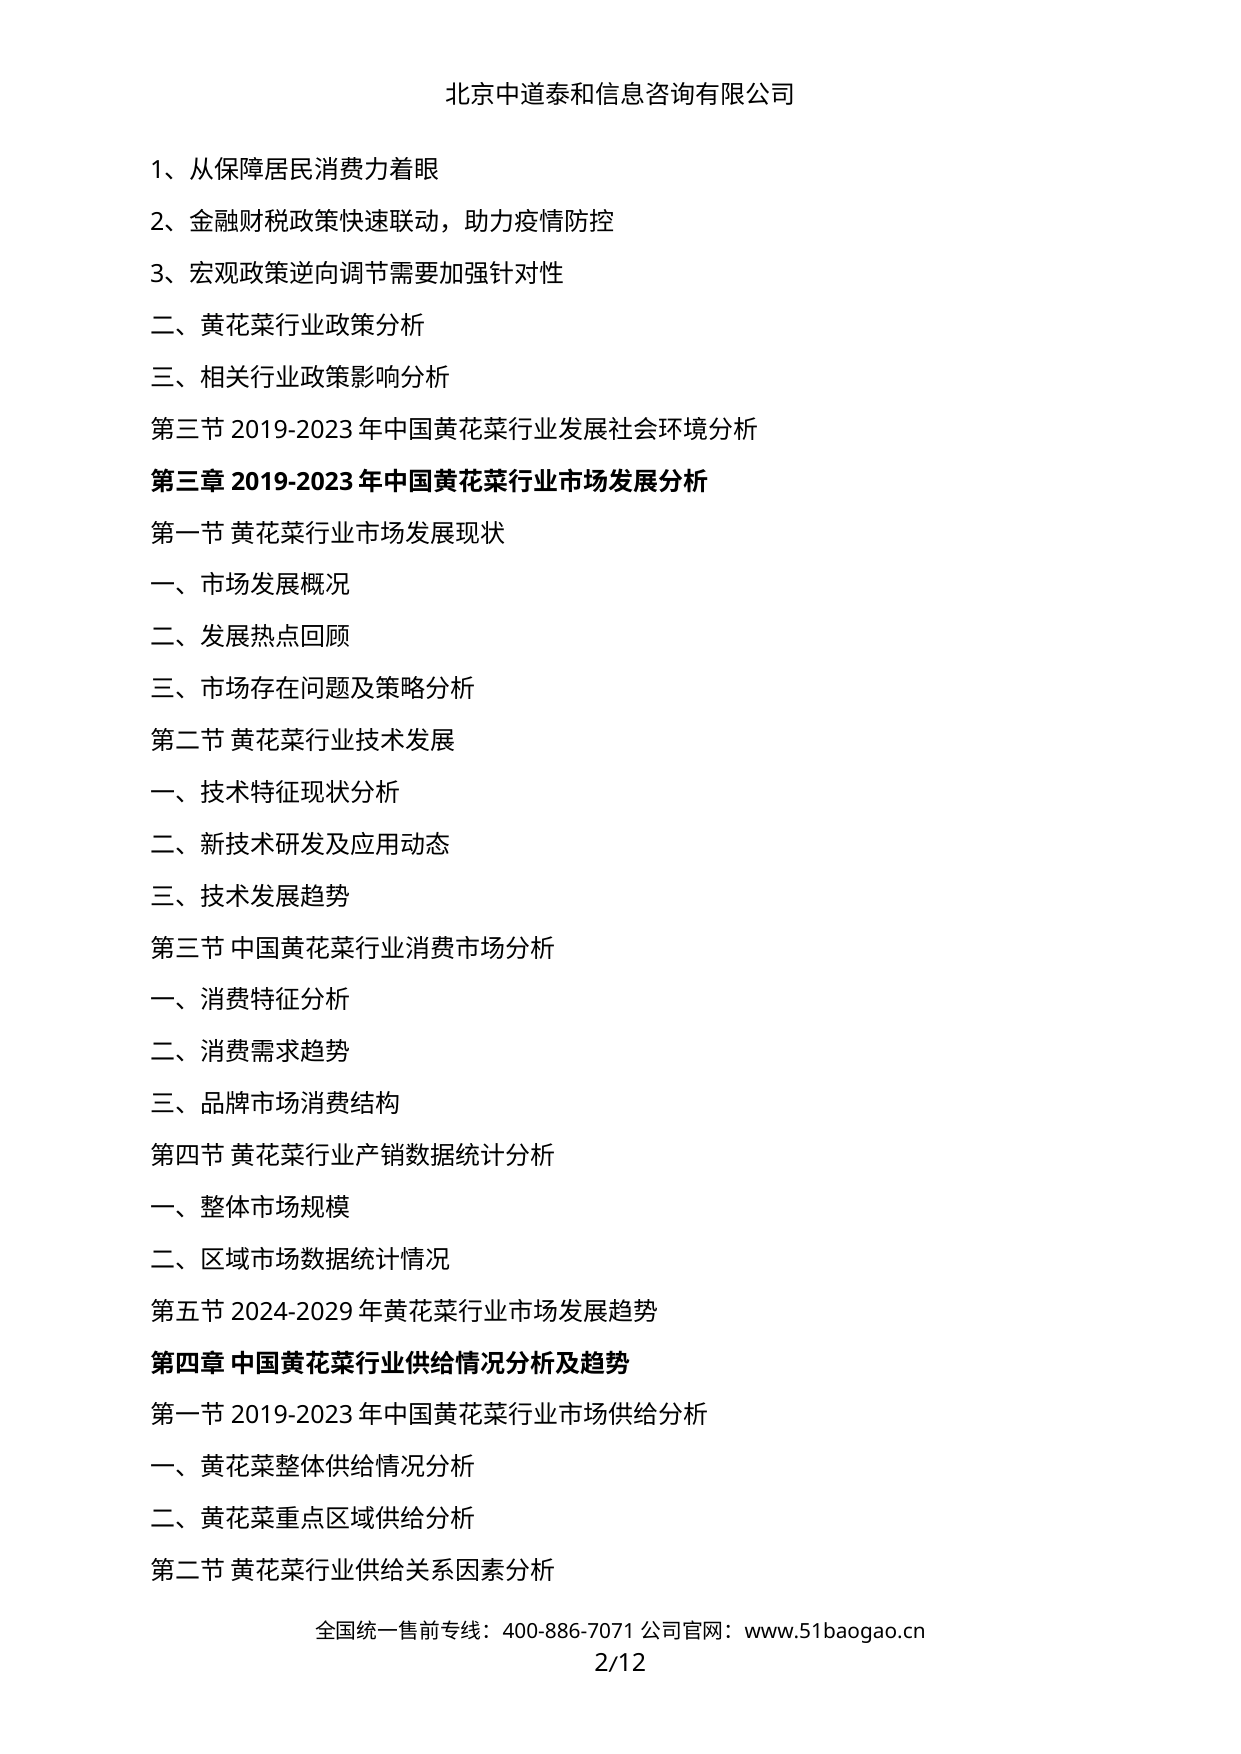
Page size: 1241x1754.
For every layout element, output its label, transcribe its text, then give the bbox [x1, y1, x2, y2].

text 第五节 2024-2029年黄花菜行业市场发展趋势 [150, 1291, 1090, 1327]
text 2、金融财税政策快速联动，助力疫情防控 [150, 202, 1090, 238]
text 第三章 2019-2023年中国黄花菜行业市场发展分析 [150, 461, 1090, 497]
text 第二节 黄花菜行业供给关系因素分析 [150, 1551, 1090, 1587]
text 三、品牌市场消费结构 [150, 1084, 1090, 1120]
text 第四章 中国黄花菜行业供给情况分析及趋势 [150, 1343, 1090, 1379]
text 一、市场发展概况 [150, 565, 1090, 601]
text 第四节 黄花菜行业产销数据统计分析 [150, 1136, 1090, 1172]
text 一、黄花菜整体供给情况分析 [150, 1447, 1090, 1483]
text 1、从保障居民消费力着眼 [150, 150, 1090, 186]
text 二、黄花菜重点区域供给分析 [150, 1499, 1090, 1535]
text 第三节 中国黄花菜行业消费市场分析 [150, 928, 1090, 964]
text 第一节 黄花菜行业市场发展现状 [150, 513, 1090, 549]
text 二、黄花菜行业政策分析 [150, 306, 1090, 342]
text 三、技术发展趋势 [150, 876, 1090, 912]
text 三、市场存在问题及策略分析 [150, 669, 1090, 705]
text 二、消费需求趋势 [150, 1032, 1090, 1068]
text 一、消费特征分析 [150, 980, 1090, 1016]
text 第一节 2019-2023年中国黄花菜行业市场供给分析 [150, 1395, 1090, 1431]
text 二、新技术研发及应用动态 [150, 824, 1090, 861]
text 3、宏观政策逆向调节需要加强针对性 [150, 254, 1090, 290]
text 一、技术特征现状分析 [150, 772, 1090, 809]
text 二、区域市场数据统计情况 [150, 1239, 1090, 1276]
text 一、整体市场规模 [150, 1187, 1090, 1224]
text 三、相关行业政策影响分析 [150, 357, 1090, 394]
text 第二节 黄花菜行业技术发展 [150, 721, 1090, 757]
text 第三节 2019-2023年中国黄花菜行业发展社会环境分析 [150, 409, 1090, 446]
text 二、发展热点回顾 [150, 617, 1090, 653]
